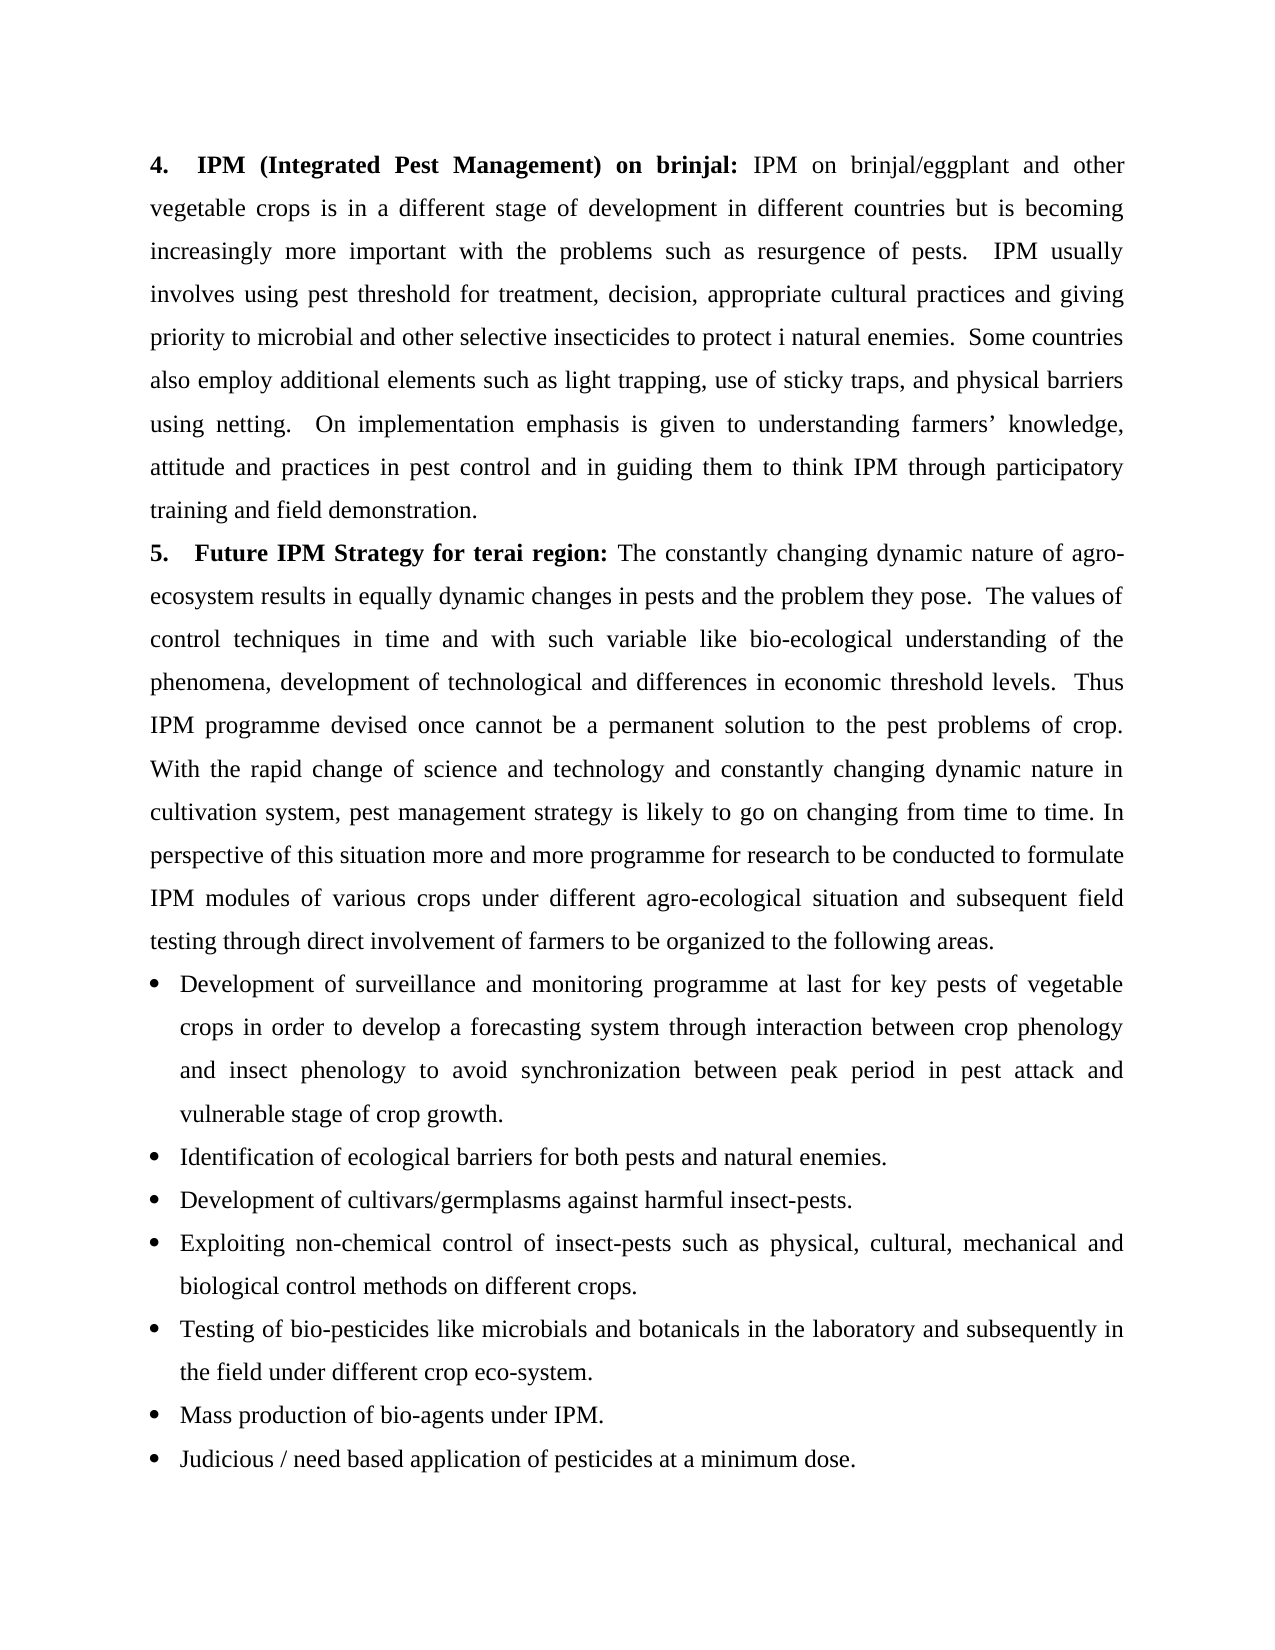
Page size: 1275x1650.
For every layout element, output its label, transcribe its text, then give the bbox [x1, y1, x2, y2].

list Development of surveillance and monitoring programme at last for key pests of vegetable crops in order to develop a forecasting system through interaction between crop phenology and insect phenology to avoid synchronization between peak period in pest attack and vulnerable stage of crop growth. [150, 969, 1125, 1127]
subtitle 4. IPM (Integrated Pest Management) on brinjal: IPM on brinjal/eggplant and other vegetable crops is in a different stage of development in different countries but is becoming increasingly more important with the problems such as resurgence of pests. IPM usually involves using pest threshold for treatment, decision, appropriate cultural practices and giving priority to microbial and other selective insecticides to protect i natural enemies. Some countries also employ additional elements such as light trapping, use of sticky traps, and physical barriers using netting. On implementation emphasis is given to understanding farmers’ knowledge, attitude and practices in pest control and in guiding them to think IPM through participatory training and field demonstration. [150, 150, 1125, 524]
list Exploiting non-chemical control of insect-pests such as physical, cultural, mechanical and biological control methods on different crops. [150, 1228, 1125, 1300]
list Mass production of bio-agents under IPM. [150, 1401, 1125, 1429]
text 5. Future IPM Strategy for terai region: The constantly changing dynamic nature of agro-ecosystem results in equally dynamic changes in pests and the problem they pose. The values of control techniques in time and with such variable like bio-ecological understanding of the phenomena, development of technological and differences in economic threshold levels. Thus IPM programme devised once cannot be a permanent solution to the pest problems of crop. With the rapid change of science and technology and constantly changing dynamic nature in cultivation system, pest management strategy is likely to go on changing from time to time. In perspective of this situation more and more programme for research to be conducted to formulate IPM modules of various crops under different agro-ecological situation and subsequent field testing through direct involvement of farmers to be organized to the following areas. [150, 538, 1125, 955]
list Judicious / need based application of pesticides at a minimum dose. [150, 1444, 1125, 1472]
list Identification of ecological barriers for both pests and natural enemies. [150, 1142, 1125, 1171]
list Development of cultivars/germplasms against harmful insect-pests. [150, 1185, 1125, 1214]
list Testing of bio-pesticides like microbials and botanicals in the laboratory and subsequently in the field under different crop eco-system. [150, 1314, 1125, 1386]
